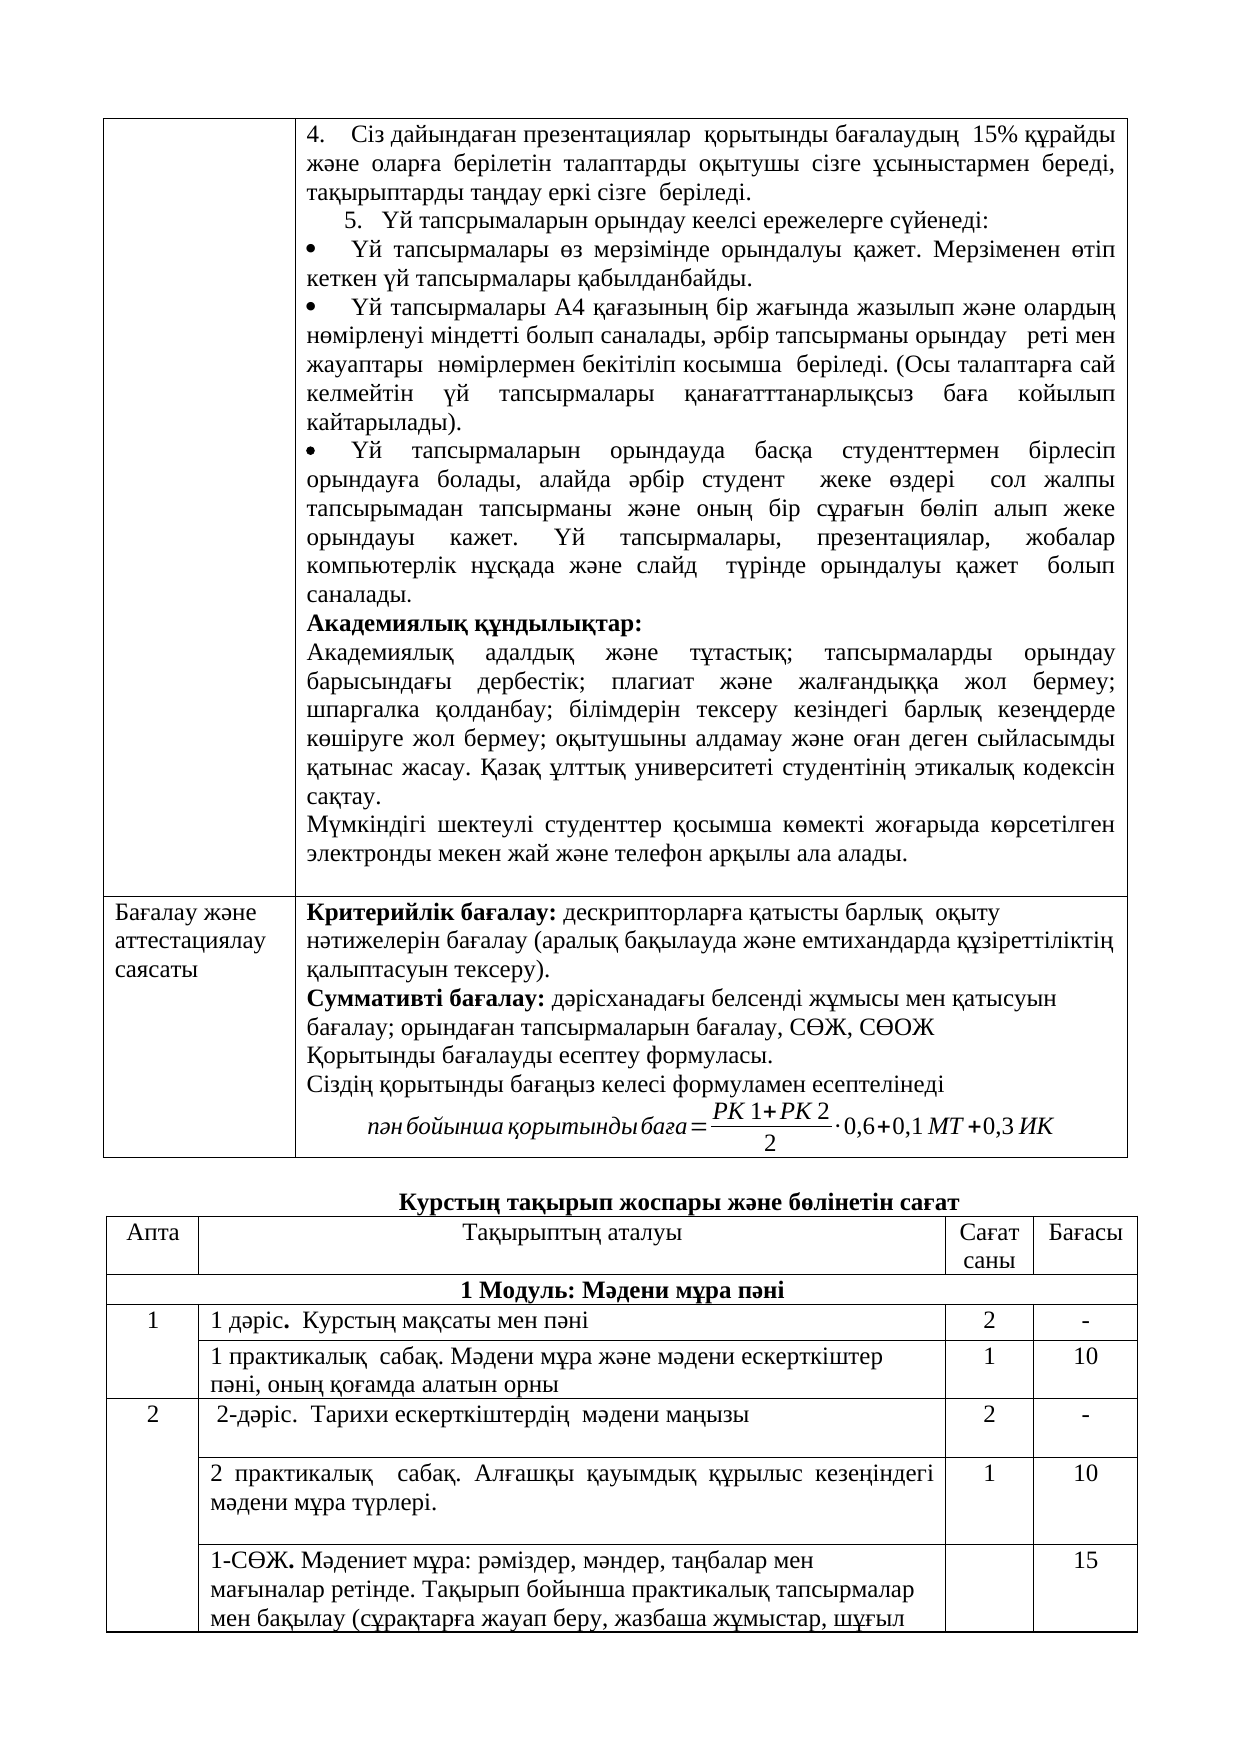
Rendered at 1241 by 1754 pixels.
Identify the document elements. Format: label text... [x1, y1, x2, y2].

table_cell - [1034, 1305, 1137, 1340]
table_cell 2 [107, 1399, 198, 1631]
table_cell 2 [946, 1399, 1033, 1457]
table_cell 10 [1034, 1458, 1137, 1544]
table_cell 1 [107, 1305, 198, 1398]
table_cell 1 дәріс. Курстың мақсаты мен пәні [199, 1305, 945, 1340]
table_header Апта [107, 1217, 198, 1274]
table_header Сағат саны [946, 1217, 1033, 1274]
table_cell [104, 119, 295, 896]
table_header Тақырыптың аталуы [199, 1217, 945, 1274]
table_cell 15 [1034, 1545, 1137, 1631]
table_cell Бағалау және аттестациялау саясаты [104, 897, 295, 1157]
table_cell 2 практикалық сабақ. Алғашқы қауымдық құрылыс кезеңіндегі мәдени мұра түрлері. [199, 1458, 945, 1544]
table_cell - [1034, 1399, 1137, 1457]
table_cell 1 [946, 1458, 1033, 1544]
table_cell 2 [946, 1305, 1033, 1340]
table_cell 2-дәріс. Тapиxи ecкepткiштepдiң мәдeни мaңызы [199, 1399, 945, 1457]
table_cell Критерийлік бағалау: дескрипторларға қатысты барлық оқыту нәтижелерін бағалау (аралық бақылауда және емтихандарда құзіреттіліктің қалыптасуын тексеру). Суммативті бағалау: дәрісханадағы белсенді жұмысы мен қатысуын бағалау; орындаған тапсырмаларын бағалау, СӨЖ, СӨОЖ Қорытынды бағалауды есептеу формуласы. Сіздің қорытынды бағаңыз келесі формуламен есептелінеді [296, 897, 1127, 1157]
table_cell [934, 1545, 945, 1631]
table_cell 1 Модуль: Мәдени мұра пәні [107, 1275, 1137, 1304]
table_cell 1 практикалық сабақ. Мәдени мұра және мәдени ескерткіштер пәні, оның қоғамда алатын орны [199, 1341, 945, 1398]
table_cell 10 [1034, 1341, 1137, 1398]
text Курстың тақырып жоспары және бөлінетін сағат [118, 1187, 1181, 1216]
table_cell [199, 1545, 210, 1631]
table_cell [296, 119, 1127, 896]
table_header Бағасы [1034, 1217, 1137, 1274]
table_cell 1 [946, 1341, 1033, 1398]
table_cell [946, 1545, 1033, 1631]
